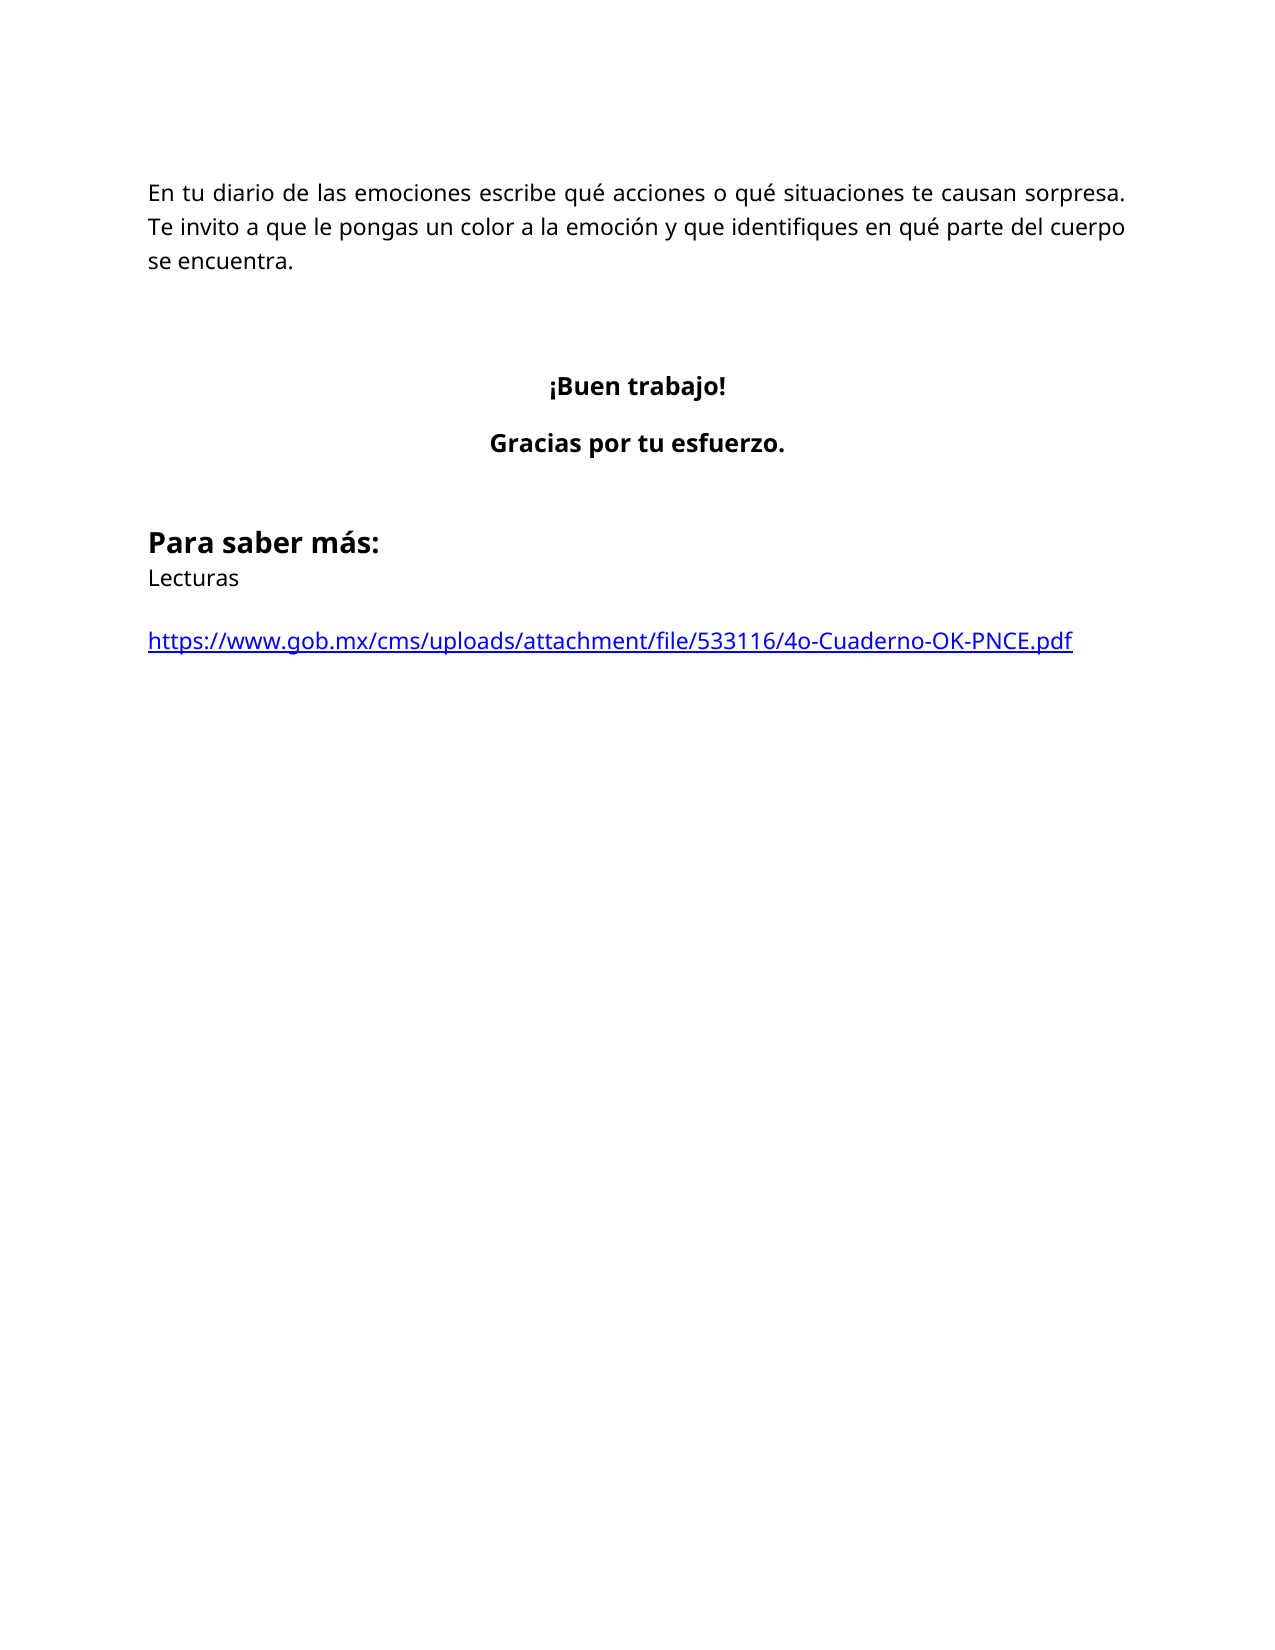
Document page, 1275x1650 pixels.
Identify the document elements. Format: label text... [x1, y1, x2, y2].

text Gracias por tu esfuerzo. [148, 426, 1127, 460]
text ¡Buen trabajo! [148, 369, 1127, 403]
text Para saber más: [148, 522, 1127, 562]
text En tu diario de las emociones escribe qué acciones o qué situaciones te causan sorpresa. Te invito a que le pongas un color a la emoción y que identifiques en qué parte del cuerpo se encuentra. [148, 177, 1127, 276]
text https://www.gob.mx/cms/uploads/attachment/file/533116/4o-Cuaderno-OK-PNCE.pdf [148, 624, 1127, 656]
text Lecturas [148, 562, 1127, 593]
